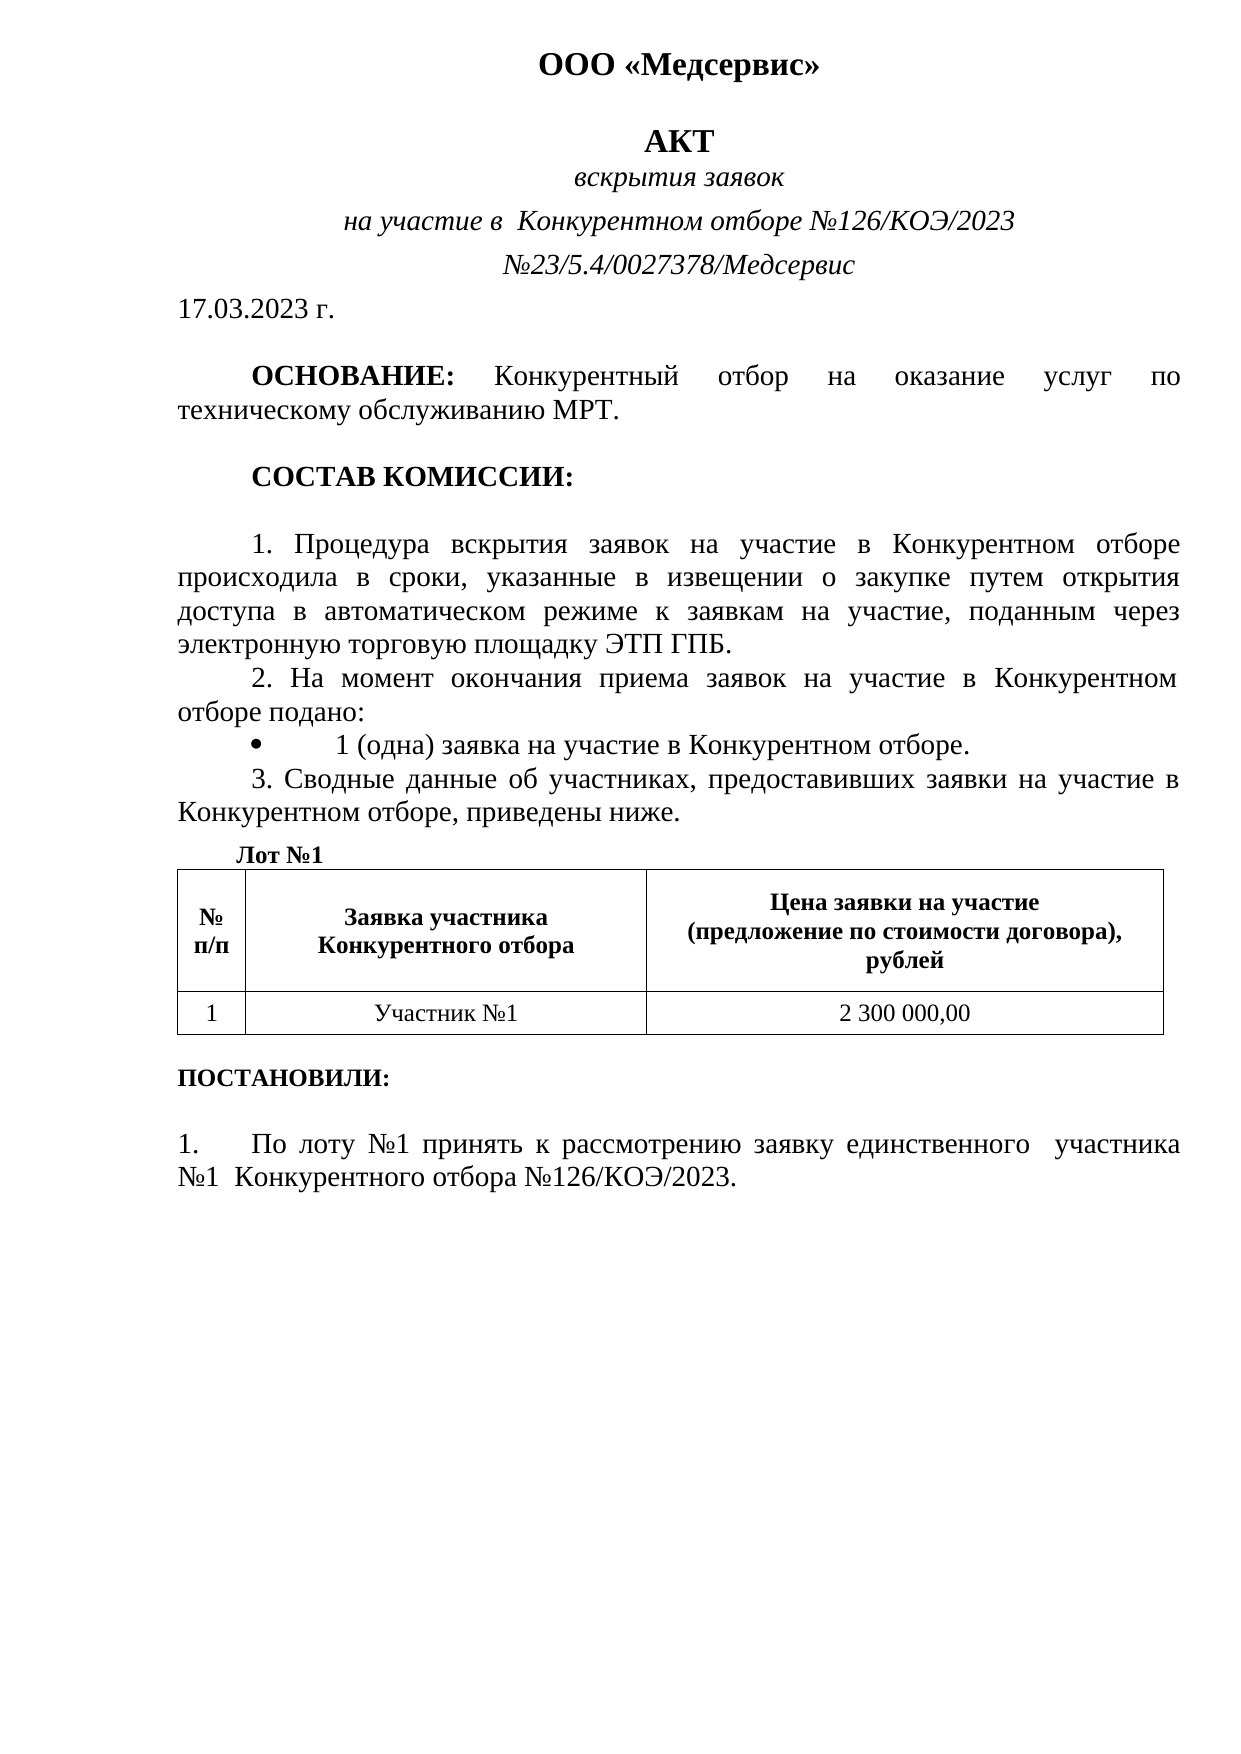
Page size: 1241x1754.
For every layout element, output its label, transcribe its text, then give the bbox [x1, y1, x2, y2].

text 3. Сводные данные об участниках, предоставивших заявки на участие в Конкурентном отборе, приведены ниже. [177, 761, 1181, 828]
table_header Цена заявки на участие (предложение по стоимости договора), рублей [647, 870, 1163, 991]
text на участие в Конкурентном отборе №126/КОЭ/2023 [177, 203, 1181, 237]
table_cell 2 300 000,00 [647, 992, 1163, 1034]
list 1 (одна) заявка на участие в Конкурентном отборе. [177, 727, 1177, 761]
text ОСНОВАНИЕ: Конкурентный отбор на оказание услуг по техническому обслуживанию МРТ. [177, 358, 1181, 425]
text ООО «Медсервис» [177, 44, 1181, 83]
table_cell 1 [178, 992, 245, 1034]
text №23/5.4/0027378/Медсервис [177, 247, 1181, 281]
text АКТ [177, 121, 1181, 159]
text СОСТАВ КОМИССИИ: [177, 459, 1181, 492]
table_header № п/п [178, 870, 245, 991]
table_header Заявка участника Конкурентного отбора [246, 870, 646, 991]
text 1. Процедура вскрытия заявок на участие в Конкурентном отборе происходила в сроки, указанные в извещении о закупке путем открытия доступа в автоматическом режиме к заявкам на участие, поданным через электронную торговую площадку ЭТП ГПБ. [177, 526, 1181, 660]
text 17.03.2023 г. [177, 291, 1177, 325]
text Лот №1 [177, 841, 1177, 869]
table_cell Участник №1 [246, 992, 646, 1034]
text ПОСТАНОВИЛИ: [177, 1063, 1177, 1092]
text 2. На момент окончания приема заявок на участие в Конкурентном отборе подано: [177, 660, 1177, 727]
text вскрытия заявок [177, 159, 1181, 193]
list По лоту №1 принять к рассмотрению заявку единственного участника №1 Конкурентного отбора №126/КОЭ/2023. [177, 1126, 1181, 1193]
